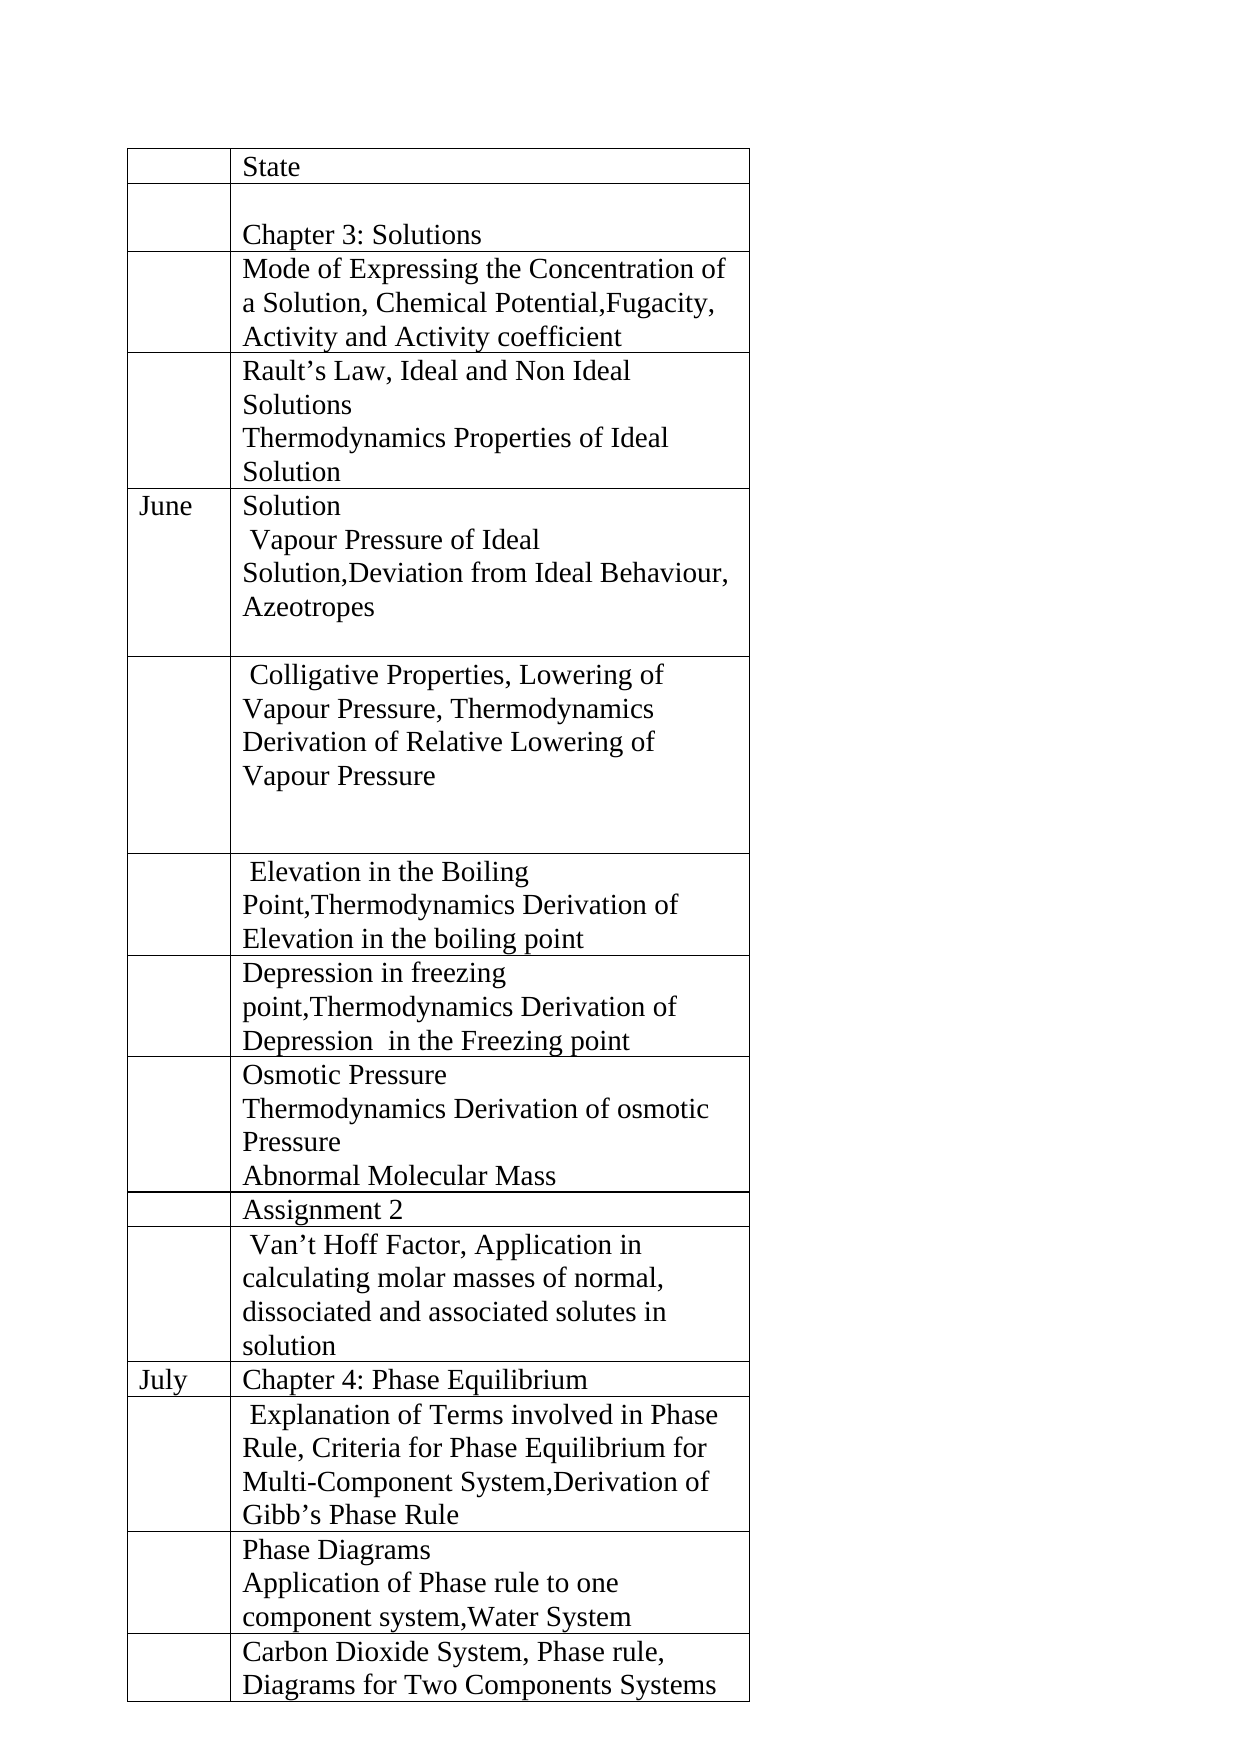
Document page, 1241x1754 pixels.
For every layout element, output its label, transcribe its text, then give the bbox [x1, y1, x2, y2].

table_cell [128, 1532, 230, 1633]
table_cell [128, 1397, 230, 1531]
table_cell [128, 657, 230, 853]
table_cell Chapter 4: Phase Equilibrium [231, 1362, 749, 1396]
table_cell [128, 1193, 230, 1226]
table_cell Assignment 2 [231, 1193, 749, 1226]
table_cell Explanation of Terms involved in Phase Rule, Criteria for Phase Equilibrium for Multi-Component System,Derivation of Gibb’s Phase Rule [231, 1397, 749, 1531]
table_cell Elevation in the Boiling Point,Thermodynamics Derivation of Elevation in the boiling point [231, 854, 749, 954]
table_cell [128, 149, 230, 182]
table_cell [128, 1634, 230, 1701]
table_cell Solution Vapour Pressure of Ideal Solution,Deviation from Ideal Behaviour, Azeotropes [231, 489, 749, 656]
table_cell [128, 353, 230, 487]
table_cell Carbon Dioxide System, Phase rule, Diagrams for Two Components Systems [231, 1634, 749, 1701]
table_cell [128, 1227, 230, 1361]
table_cell June [128, 489, 230, 656]
table_cell Phase Diagrams Application of Phase rule to one component system,Water System [231, 1532, 749, 1633]
table_cell Chapter 3: Solutions [231, 184, 749, 251]
table_cell Van’t Hoff Factor, Application in calculating molar masses of normal, dissociated and associated solutes in solution [231, 1227, 749, 1361]
table_cell July [128, 1362, 230, 1396]
table_cell Colligative Properties, Lowering of Vapour Pressure, Thermodynamics Derivation of Relative Lowering of Vapour Pressure [231, 657, 749, 853]
table_cell Depression in freezing point,Thermodynamics Derivation of Depression in the Freezing point [231, 956, 749, 1056]
table_cell Osmotic Pressure Thermodynamics Derivation of osmotic Pressure Abnormal Molecular Mass [231, 1057, 749, 1191]
table_cell [128, 854, 230, 954]
table_cell [128, 252, 230, 352]
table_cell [231, 149, 749, 182]
table_cell [128, 1057, 230, 1191]
table_cell Rault’s Law, Ideal and Non Ideal Solutions Thermodynamics Properties of Ideal Solution [231, 353, 749, 487]
table_cell [128, 956, 230, 1056]
table_cell [128, 184, 230, 251]
table_cell Mode of Expressing the Concentration of a Solution, Chemical Potential,Fugacity, Activity and Activity coefficient [231, 252, 749, 352]
